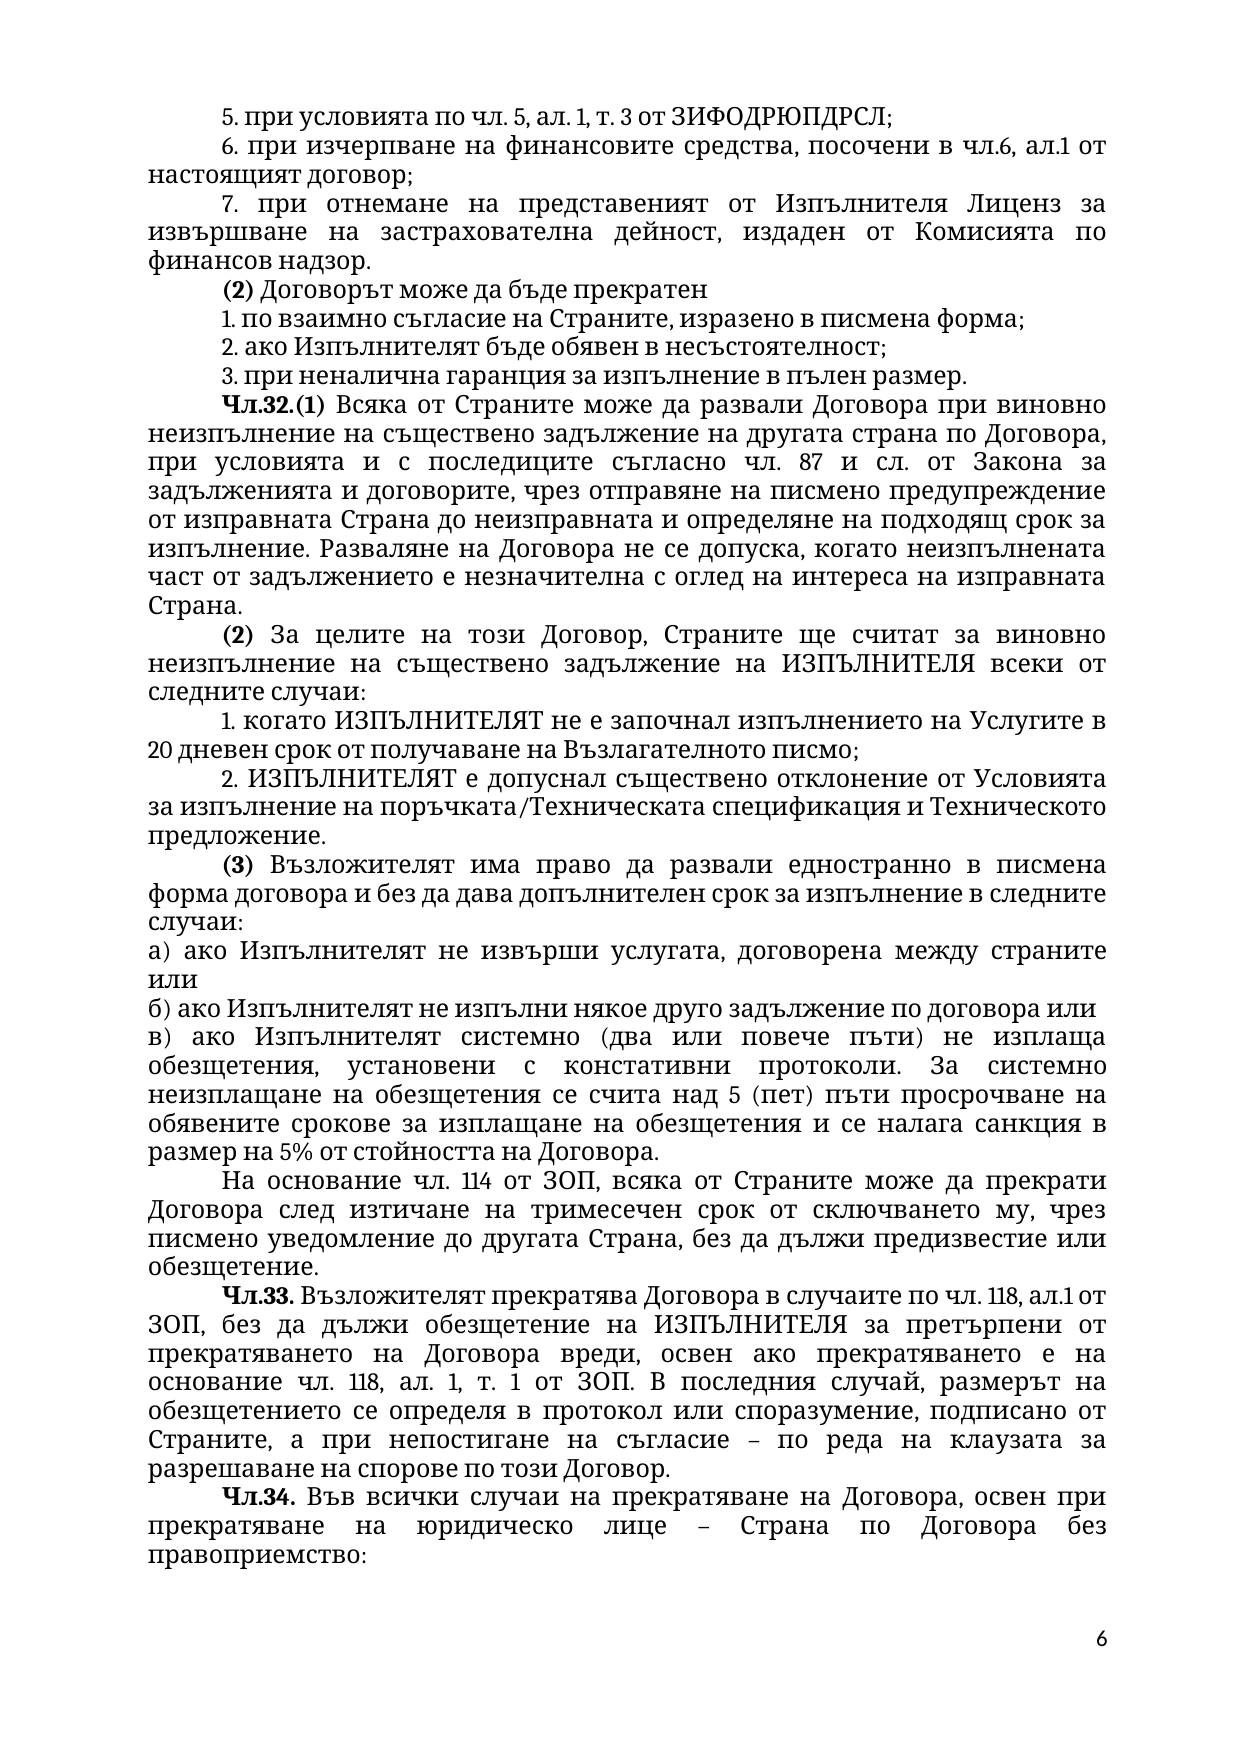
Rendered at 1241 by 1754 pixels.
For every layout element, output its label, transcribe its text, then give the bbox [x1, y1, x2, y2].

text Чл.33. Възложителят прекратява Договора в случаите по чл. 118, ал.1 от ЗОП, без да дължи обезщетение на ИЗПЪЛНИТЕЛЯ за претърпени от прекратяването на Договора вреди, освен ако прекратяването е на основание чл. 118, ал. 1, т. 1 от ЗОП. В последния случай, размерът на обезщетението се определя в протокол или споразумение, подписано от Страните, а при непостигане на съгласие – по реда на клаузата за разрешаване на спорове по този Договор. [148, 1282, 1107, 1483]
text б) ако Изпълнителят не изпълни някое друго задължение по договора или [148, 994, 1107, 1023]
text Чл.34. Във всички случаи на прекратяване на Договора, освен при прекратяване на юридическо лице – Страна по Договора без правоприемство: [148, 1483, 1107, 1569]
text (2) За целите на този Договор, Страните ще считат за виновно неизпълнение на съществено задължение на ИЗПЪЛНИТЕЛЯ всеки от следните случаи: [148, 621, 1107, 707]
text 7. при отнемане на представеният от Изпълнителя Лиценз за извършване на застрахователна дейност, издаден от Комисията по финансов надзор. [148, 189, 1107, 276]
text (2) Договорът може да бъде прекратен [148, 276, 1107, 304]
text На основание чл. 114 от ЗОП, всяка от Страните може да прекрати Договора след изтичане на тримесечен срок от сключването му, чрез писмено уведомление до другата Страна, без да дължи предизвестие или обезщетение. [148, 1167, 1107, 1282]
text 5. при условията по чл. 5, ал. 1, т. 3 от ЗИФОДРЮПДРСЛ; [148, 103, 1107, 132]
text 3. при неналична гаранция за изпълнение в пълен размер. [148, 362, 1107, 391]
text 1. по взаимно съгласие на Страните, изразено в писмена форма; [148, 304, 1107, 333]
text в) ако Изпълнителят системно (два или повече пъти) не изплаща обезщетения, установени с констативни протоколи. За системно неизплащане на обезщетения се счита над 5 (пет) пъти просрочване на обявените срокове за изплащане на обезщетения и се налага санкция в размер на 5% от стойността на Договора. [148, 1023, 1107, 1167]
text а) ако Изпълнителят не извърши услугата, договорена между страните или [148, 937, 1107, 994]
text Чл.32.(1) Всяка от Страните може да развали Договора при виновно неизпълнение на съществено задължение на другата страна по Договора, при условията и с последиците съгласно чл. 87 и сл. от Закона за задълженията и договорите, чрез отправяне на писмено предупреждение от изправната Страна до неизправната и определяне на подходящ срок за изпълнение. Разваляне на Договора не се допуска, когато неизпълнената част от задължението е незначителна с оглед на интереса на изправната Страна. [148, 391, 1107, 621]
text 2. ИЗПЪЛНИТЕЛЯТ е допуснал съществено отклонение от Условията за изпълнение на поръчката/Техническата спецификация и Техническото предложение. [148, 764, 1107, 851]
text (3) Възложителят има право да развали едностранно в писмена форма договора и без да дава допълнителен срок за изпълнение в следните случаи: [148, 851, 1107, 937]
text 1. когато ИЗПЪЛНИТЕЛЯТ не е започнал изпълнението на Услугите в 20 дневен срок от получаване на Възлагателното писмо; [148, 707, 1107, 764]
text 6. при изчерпване на финансовите средства, посочени в чл.6, ал.1 от настоящият договор; [148, 132, 1107, 189]
text 2. ако Изпълнителят бъде обявен в несъстоятелност; [148, 333, 1107, 362]
